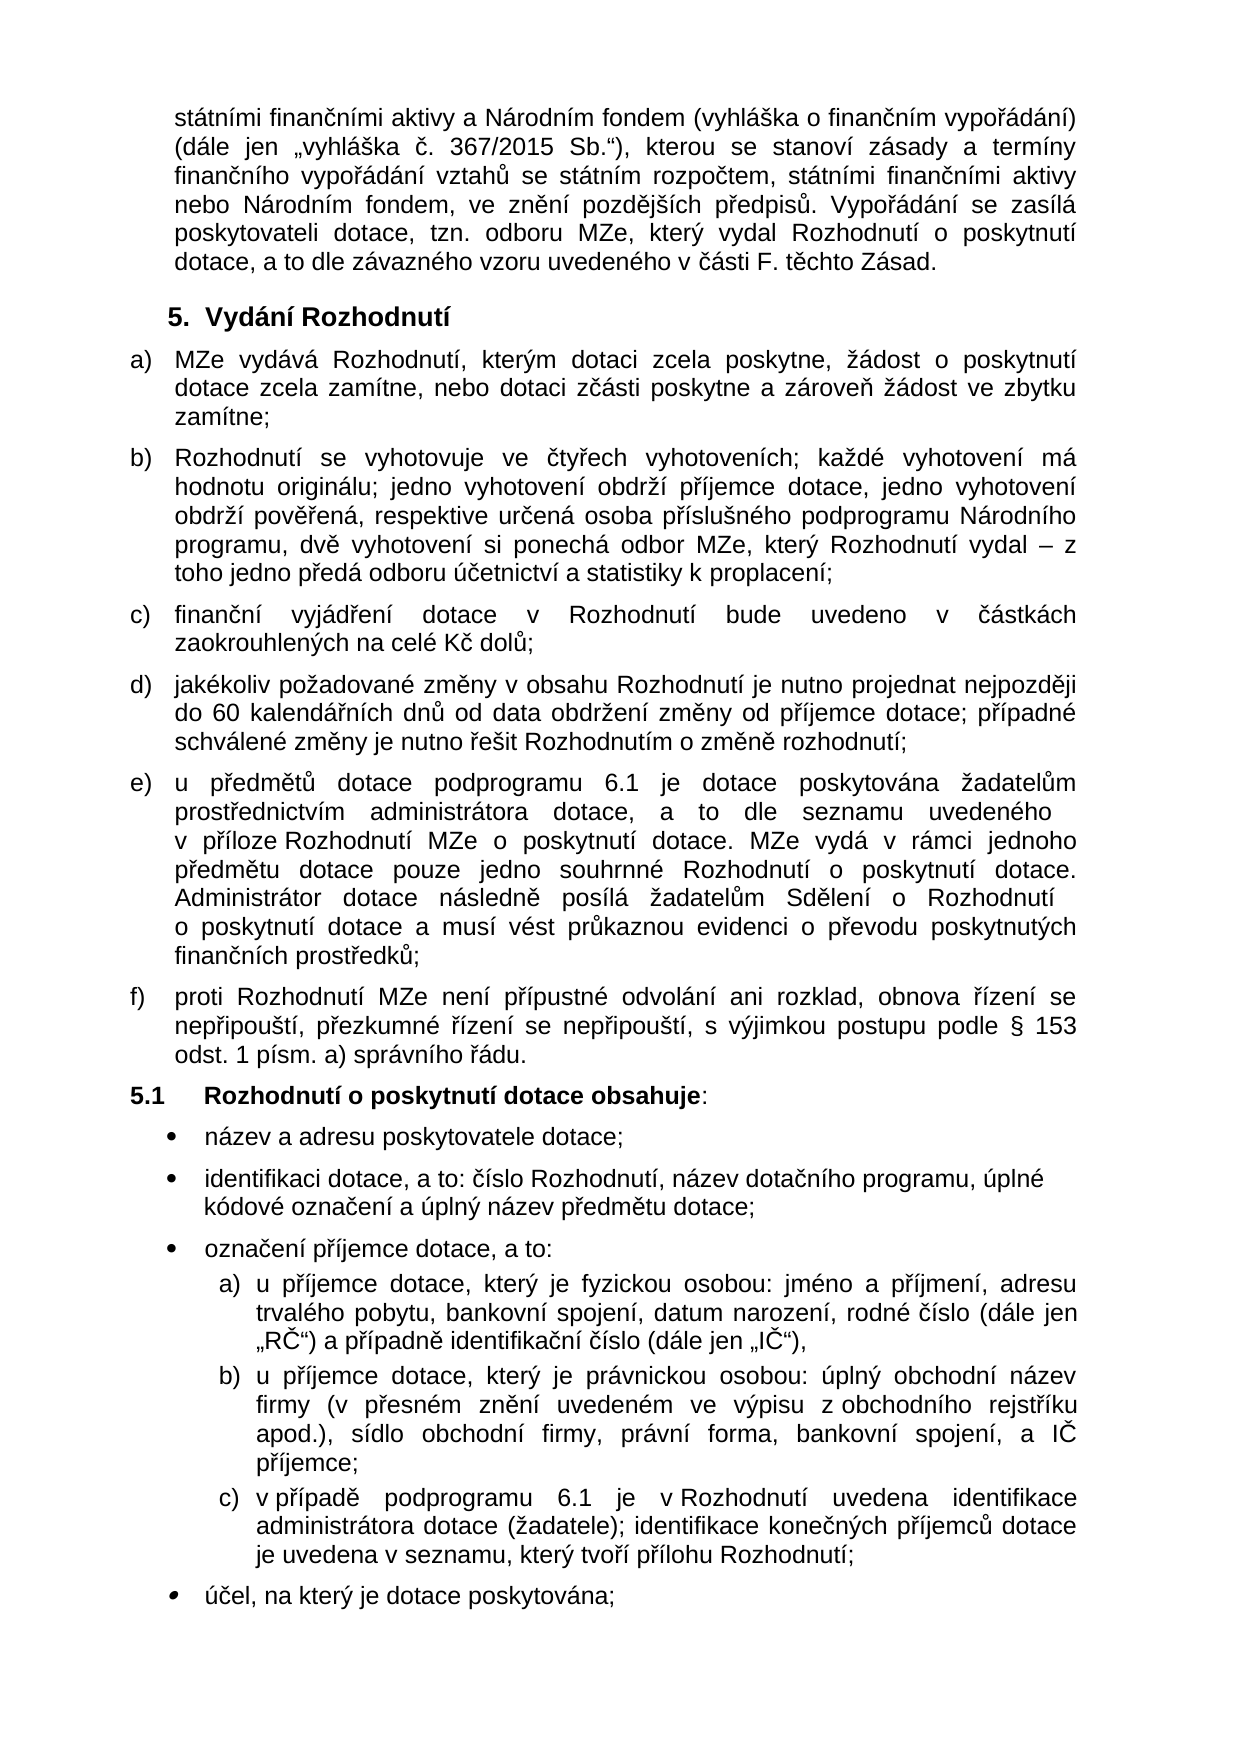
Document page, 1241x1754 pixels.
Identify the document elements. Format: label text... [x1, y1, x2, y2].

subtitle Vydání Rozhodnutí [167, 301, 1078, 332]
list u předmětů dotace podprogramu 6.1 je dotace poskytována žadatelům prostřednictvím administrátora dotace, a to dle seznamu uvedeného v příloze Rozhodnutí MZe o poskytnutí dotace. MZe vydá v rámci jednoho předmětu dotace pouze jedno souhrnné Rozhodnutí o poskytnutí dotace. Administrátor dotace následně posílá žadatelům Sdělení o Rozhodnutí o poskytnutí dotace a musí vést průkaznou evidenci o převodu poskytnutých finančních prostředků; [130, 768, 1078, 970]
list u příjemce dotace, který je právnickou osobou: úplný obchodní název firmy (v přesném znění uvedeném ve výpisu z obchodního rejstříku apod.), sídlo obchodní firmy, právní forma, bankovní spojení, a IČ příjemce; [218, 1361, 1078, 1476]
list název a adresu poskytovatele dotace; [167, 1122, 1078, 1151]
list MZe vydává Rozhodnutí, kterým dotaci zcela poskytne, žádost o poskytnutí dotace zcela zamítne, nebo dotaci zčásti poskytne a zároveň žádost ve zbytku zamítne; [130, 345, 1078, 431]
list v případě podprogramu 6.1 je v Rozhodnutí uvedena identifikace administrátora dotace (žadatele); identifikace konečných příjemců dotace je uvedena v seznamu, který tvoří přílohu Rozhodnutí; [218, 1482, 1078, 1569]
text 5.1 Rozhodnutí o poskytnutí dotace obsahuje: [130, 1081, 1078, 1110]
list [130, 103, 1078, 276]
list účel, na který je dotace poskytována; [167, 1581, 1078, 1610]
list u příjemce dotace, který je fyzickou osobou: jméno a příjmení, adresu trvalého pobytu, bankovní spojení, datum narození, rodné číslo (dále jen „RČ“) a případně identifikační číslo (dále jen „IČ“), [218, 1269, 1078, 1355]
list proti Rozhodnutí MZe není přípustné odvolání ani rozklad, obnova řízení se nepřipouští, přezkumné řízení se nepřipouští, s výjimkou postupu podle § 153 odst. 1 písm. a) správního řádu. [130, 982, 1078, 1068]
list identifikaci dotace, a to: číslo Rozhodnutí, název dotačního programu, úplné [167, 1163, 1078, 1192]
list jakékoliv požadované změny v obsahu Rozhodnutí je nutno projednat nejpozději do 60 kalendářních dnů od data obdržení změny od příjemce dotace; případné schválené změny je nutno řešit Rozhodnutím o změně rozhodnutí; [130, 670, 1078, 756]
list finanční vyjádření dotace v Rozhodnutí bude uvedeno v částkách zaokrouhlených na celé Kč dolů; [130, 600, 1078, 657]
text kódové označení a úplný název předmětu dotace; [174, 1192, 1078, 1221]
list označení příjemce dotace, a to: [167, 1234, 1078, 1262]
list Rozhodnutí se vyhotovuje ve čtyřech vyhotoveních; každé vyhotovení má hodnotu originálu; jedno vyhotovení obdrží příjemce dotace, jedno vyhotovení obdrží pověřená, respektive určená osoba příslušného podprogramu Národního programu, dvě vyhotovení si ponechá odbor MZe, který Rozhodnutí vydal – z toho jedno předá odboru účetnictví a statistiky k proplacení; [130, 443, 1078, 587]
